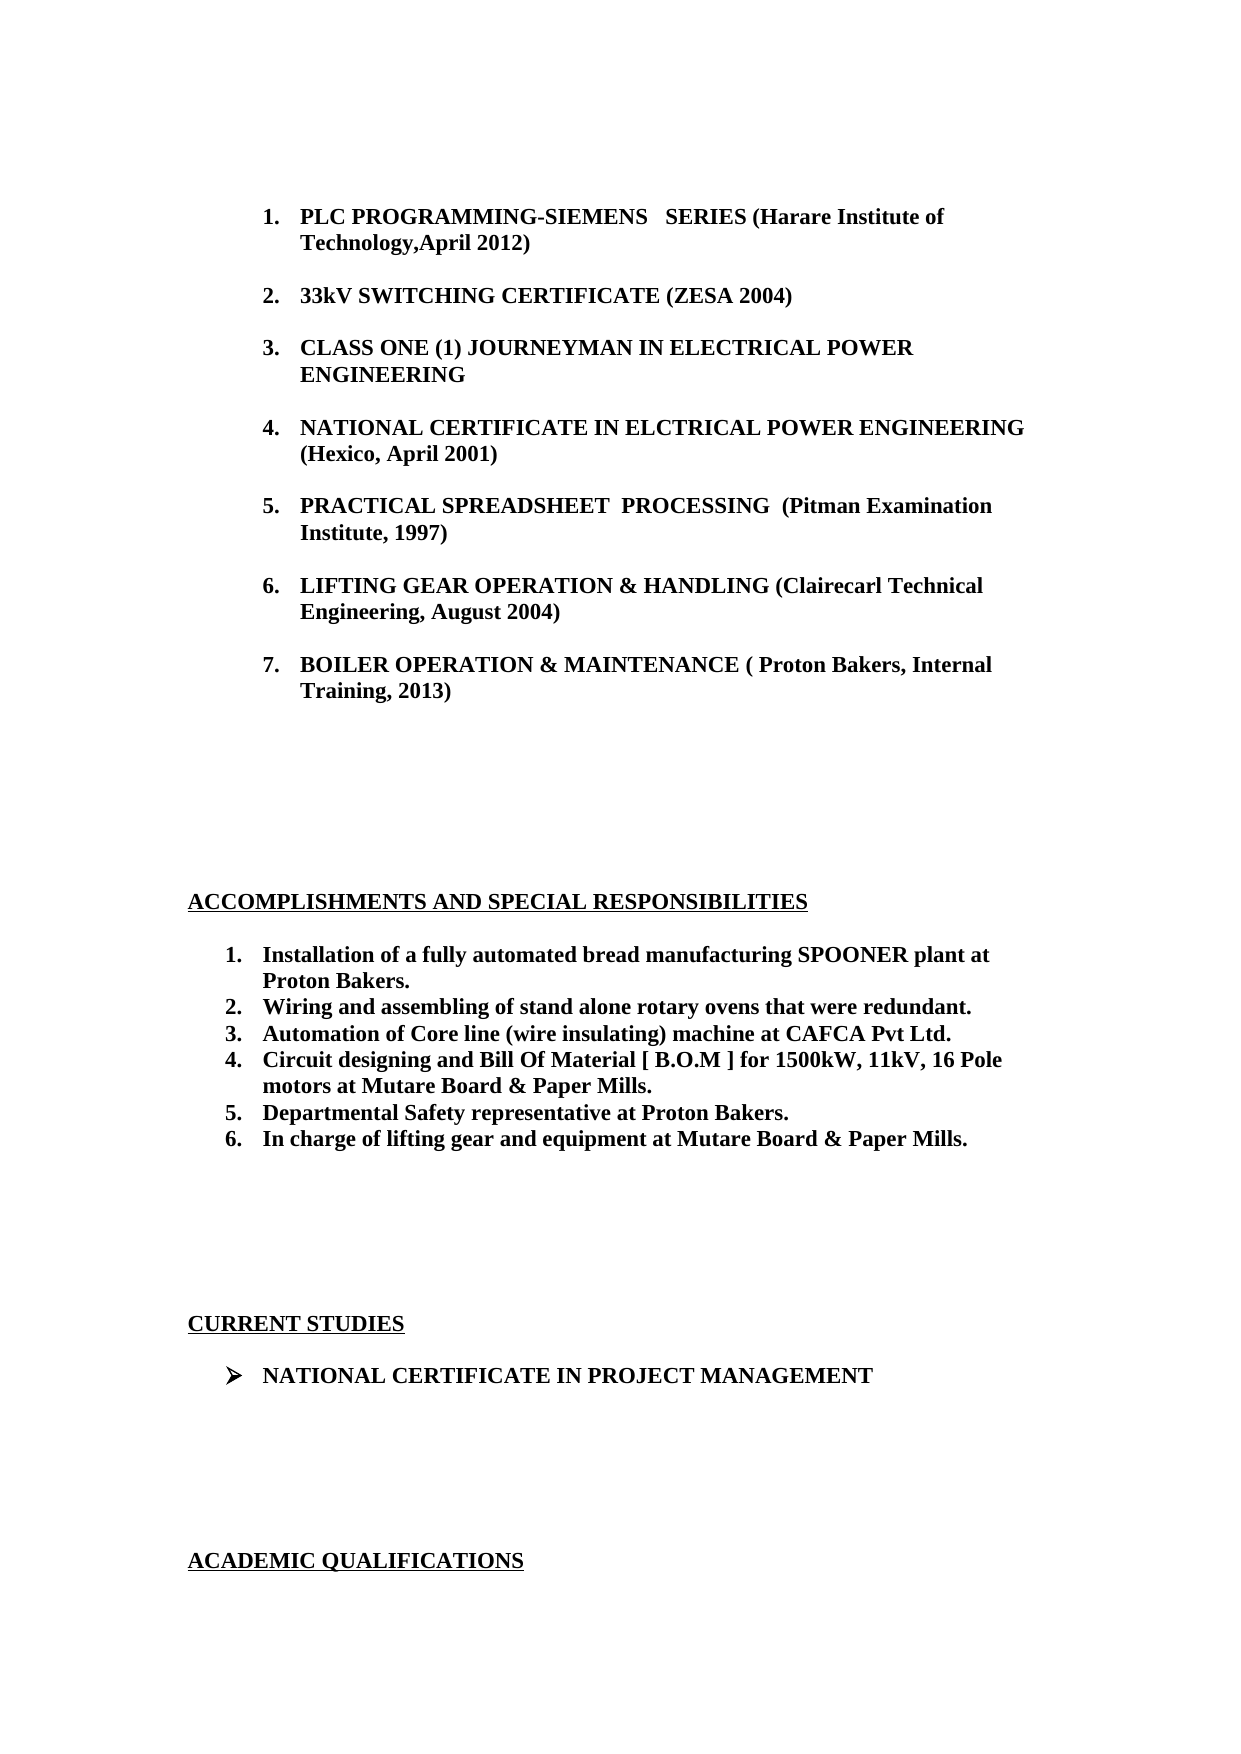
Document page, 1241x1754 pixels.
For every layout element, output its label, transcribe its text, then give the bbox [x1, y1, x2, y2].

list Circuit designing and Bill Of Material [ B.O.M ] for 1500kW, 11kV, 16 Pole motors at Mutare Board & Paper Mills. [225, 1046, 1053, 1099]
text CURRENT STUDIES [187, 1309, 1053, 1336]
text ACADEMIC QUALIFICATIONS [187, 1547, 1053, 1573]
list PRACTICAL SPREADSHEET PROCESSING (Pitman Examination Institute, 1997) [262, 493, 1053, 545]
list LIFTING GEAR OPERATION & HANDLING (Clairecarl Technical Engineering, August 2004) [262, 572, 1053, 624]
list Departmental Safety representative at Proton Bakers. [225, 1099, 1053, 1125]
list Automation of Core line (wire insulating) machine at CAFCA Pvt Ltd. [225, 1020, 1053, 1046]
list PLC PROGRAMMING-SIEMENS SERIES (Harare Institute of Technology,April 2012) [262, 203, 1053, 255]
list NATIONAL CERTIFICATE IN ELCTRICAL POWER ENGINEERING (Hexico, April 2001) [262, 413, 1053, 466]
list Wiring and assembling of stand alone rotary ovens that were redundant. [225, 993, 1053, 1020]
list NATIONAL CERTIFICATE IN PROJECT MANAGEMENT [225, 1362, 1053, 1389]
list 33kV SWITCHING CERTIFICATE (ZESA 2004) [262, 282, 1053, 308]
list CLASS ONE (1) JOURNEYMAN IN ELECTRICAL POWER ENGINEERING [262, 334, 1053, 387]
list BOILER OPERATION & MAINTENANCE ( Proton Bakers, Internal Training, 2013) [262, 651, 1053, 703]
list In charge of lifting gear and equipment at Mutare Board & Paper Mills. [225, 1125, 1053, 1151]
text ACCOMPLISHMENTS AND SPECIAL RESPONSIBILITIES [187, 888, 1053, 914]
list Installation of a fully automated bread manufacturing SPOONER plant at Proton Bakers. [225, 941, 1053, 993]
